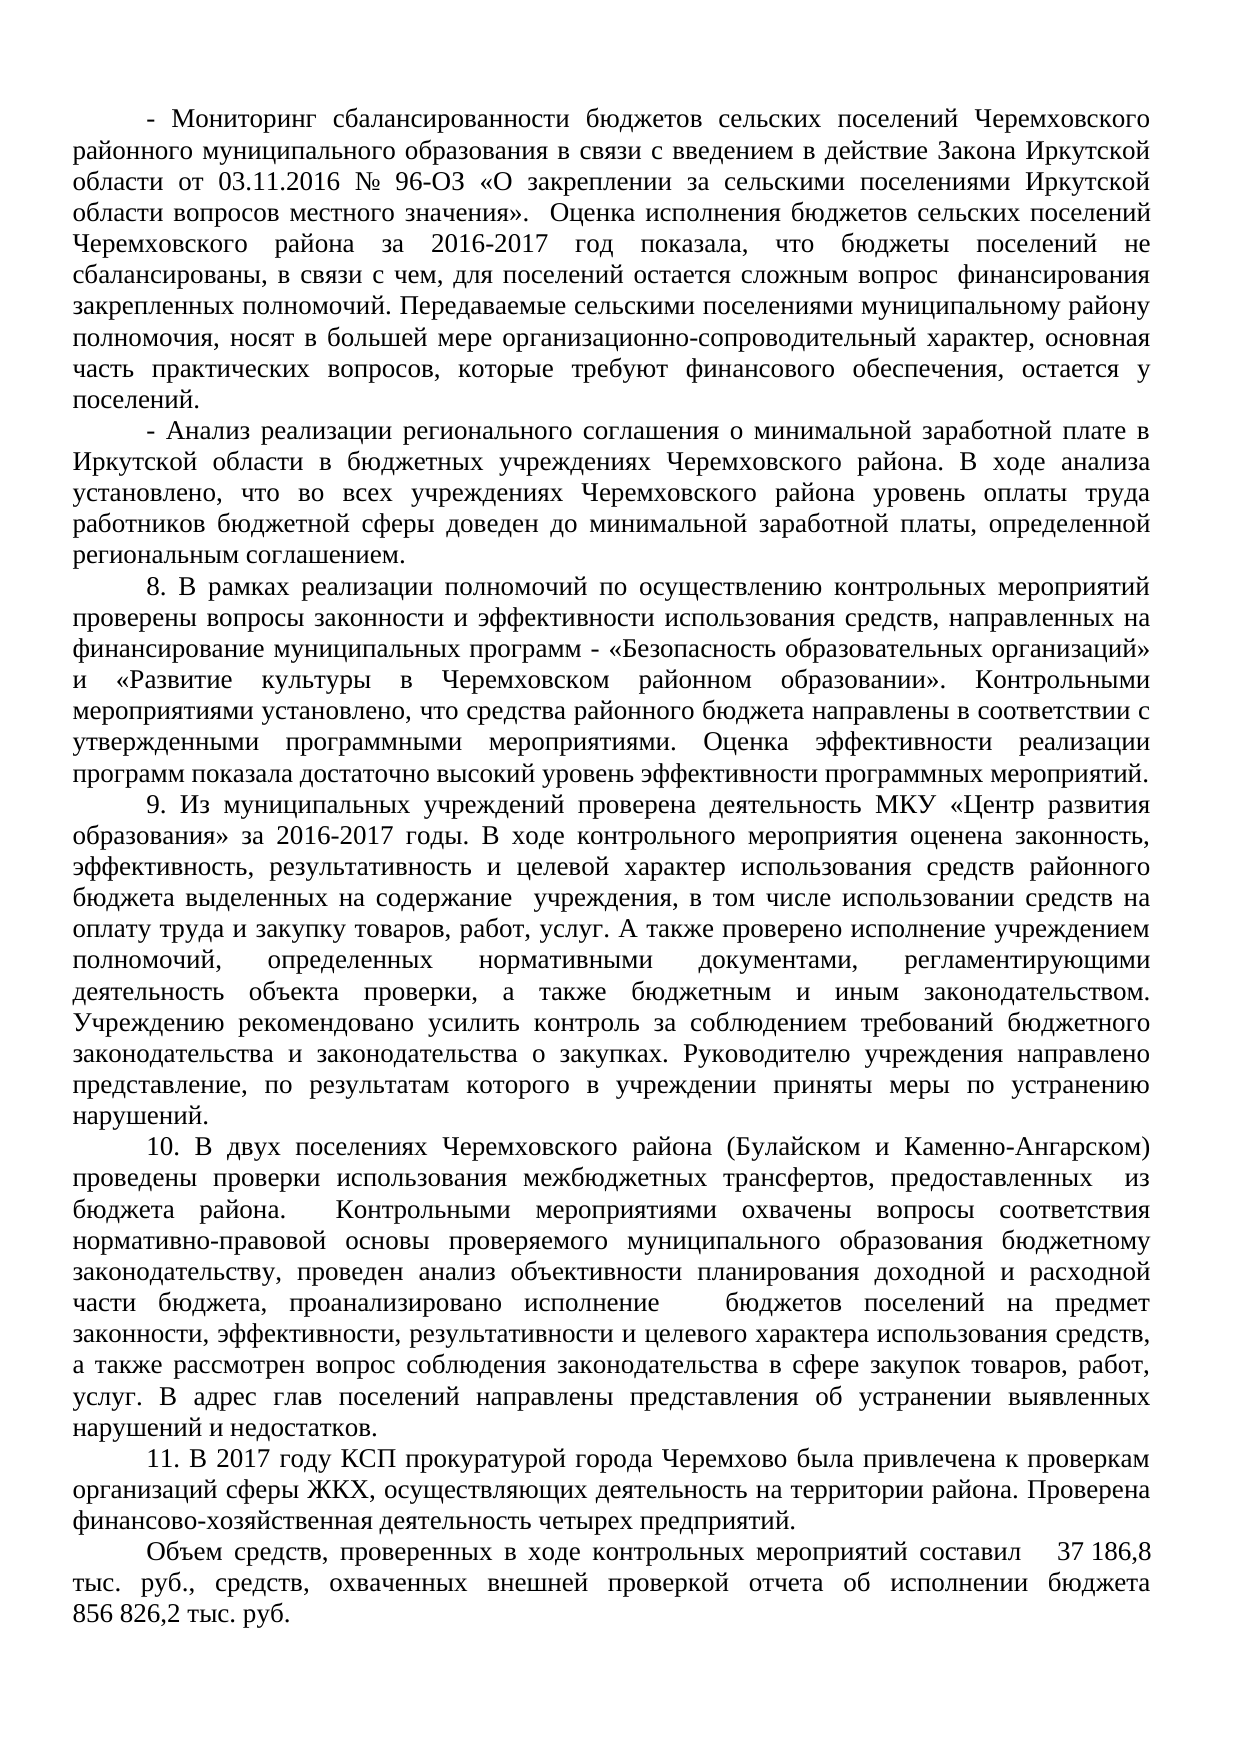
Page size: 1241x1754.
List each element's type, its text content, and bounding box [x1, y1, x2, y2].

text - Анализ реализации регионального соглашения о минимальной заработной плате в Иркутской области в бюджетных учреждениях Черемховского района. В ходе анализа установлено, что во всех учреждениях Черемховского района уровень оплаты труда работников бюджетной сферы доведен до минимальной заработной платы, определенной региональным соглашением. [72, 414, 1152, 570]
text 8. В рамках реализации полномочий по осуществлению контрольных мероприятий проверены вопросы законности и эффективности использования средств, направленных на финансирование муниципальных программ - «Безопасность образовательных организаций» и «Развитие культуры в Черемховском районном образовании». Контрольными мероприятиями установлено, что средства районного бюджета направлены в соответствии с утвержденными программными мероприятиями. Оценка эффективности реализации программ показала достаточно высокий уровень эффективности программных мероприятий. [72, 570, 1152, 788]
text 9. Из муниципальных учреждений проверена деятельность МКУ «Центр развития образования» за 2016-2017 годы. В ходе контрольного мероприятия оценена законность, эффективность, результативность и целевой характер использования средств районного бюджета выделенных на содержание учреждения, в том числе использовании средств на оплату труда и закупку товаров, работ, услуг. А также проверено исполнение учреждением полномочий, определенных нормативными документами, регламентирующими деятельность объекта проверки, а также бюджетным и иным законодательством. Учреждению рекомендовано усилить контроль за соблюдением требований бюджетного законодательства и законодательства о закупках. Руководителю учреждения направлено представление, по результатам которого в учреждении приняты меры по устранению нарушений. [72, 788, 1152, 1130]
text Объем средств, проверенных в ходе контрольных мероприятий составил 37 186,8 тыс. руб., средств, охваченных внешней проверкой отчета об исполнении бюджета 856 826,2 тыс. руб. [72, 1535, 1152, 1629]
text 10. В двух поселениях Черемховского района (Булайском и Каменно-Ангарском) проведены проверки использования межбюджетных трансфертов, предоставленных из бюджета района. Контрольными мероприятиями охвачены вопросы соответствия нормативно-правовой основы проверяемого муниципального образования бюджетному законодательству, проведен анализ объективности планирования доходной и расходной части бюджета, проанализировано исполнение бюджетов поселений на предмет законности, эффективности, результативности и целевого характера использования средств, а также рассмотрен вопрос соблюдения законодательства в сфере закупок товаров, работ, услуг. В адрес глав поселений направлены представления об устранении выявленных нарушений и недостатков. [72, 1130, 1152, 1442]
text - Мониторинг сбалансированности бюджетов сельских поселений Черемховского районного муниципального образования в связи с введением в действие Закона Иркутской области от 03.11.2016 № 96-ОЗ «О закреплении за сельскими поселениями Иркутской области вопросов местного значения». Оценка исполнения бюджетов сельских поселений Черемховского района за 2016-2017 год показала, что бюджеты поселений не сбалансированы, в связи с чем, для поселений остается сложным вопрос финансирования закрепленных полномочий. Передаваемые сельскими поселениями муниципальному району полномочия, носят в большей мере организационно-сопроводительный характер, основная часть практических вопросов, которые требуют финансового обеспечения, остается у поселений. [72, 103, 1152, 414]
text 11. В 2017 году КСП прокуратурой города Черемхово была привлечена к проверкам организаций сферы ЖКХ, осуществляющих деятельность на территории района. Проверена финансово-хозяйственная деятельность четырех предприятий. [72, 1442, 1152, 1535]
